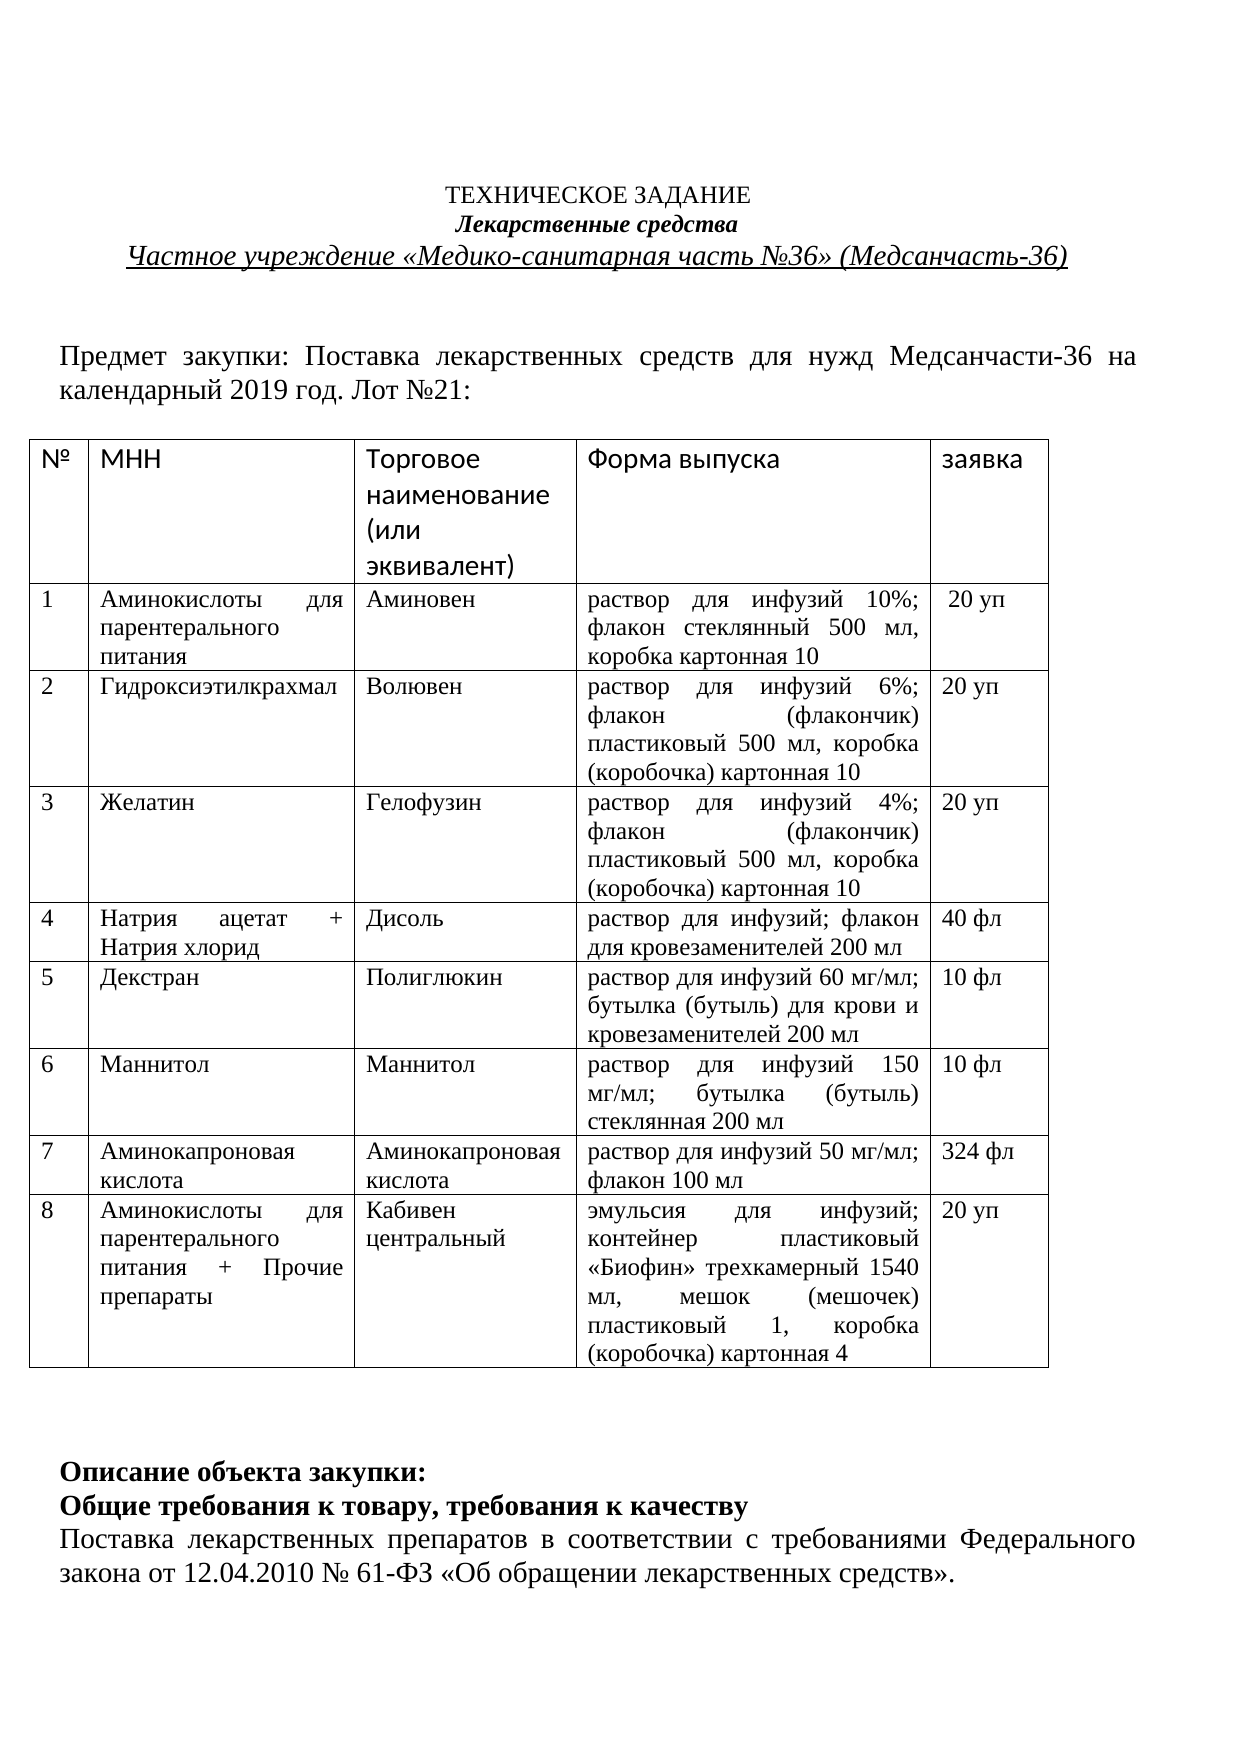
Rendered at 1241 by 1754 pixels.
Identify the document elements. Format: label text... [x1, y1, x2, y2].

table_cell раствор для инфузий 6%; флакон (флакончик) пластиковый 500 мл, коробка (коробочка) картонная 10 [577, 671, 930, 786]
table_cell Натрия ацетат + Натрия хлорид [89, 903, 354, 961]
table_header МНН [89, 440, 354, 583]
text Лекарственные средства [59, 209, 1137, 238]
table_cell Аминокапроновая кислота [355, 1136, 576, 1194]
table_cell 20 уп [931, 671, 1048, 786]
table_cell раствор для инфузий 50 мг/мл; флакон 100 мл [577, 1136, 930, 1194]
table_cell 6 [30, 1049, 88, 1135]
table_header № [30, 440, 88, 583]
table_cell Аминокислоты для парентерального питания [89, 584, 354, 670]
table_cell 3 [30, 787, 88, 902]
table_cell 10 фл [931, 1049, 1048, 1135]
table_cell Дисоль [355, 903, 576, 961]
table_cell эмульсия для инфузий; контейнер пластиковый «Биофин» трехкамерный 1540 мл, мешок (мешочек) пластиковый 1, коробка (коробочка) картонная 4 [577, 1195, 930, 1367]
table_cell Полиглюкин [355, 962, 576, 1048]
table_cell 40 фл [931, 903, 1048, 961]
table_cell Аминокислоты для парентерального питания + Прочие препараты [89, 1195, 354, 1367]
text Описание объекта закупки: [59, 1454, 1137, 1488]
table_cell Гидроксиэтилкрахмал [89, 671, 354, 786]
table_header Торговое наименование (или эквивалент) [355, 440, 576, 583]
table_cell раствор для инфузий 4%; флакон (флакончик) пластиковый 500 мл, коробка (коробочка) картонная 10 [577, 787, 930, 902]
table_cell 1 [30, 584, 88, 670]
table_cell 4 [30, 903, 88, 961]
table_cell раствор для инфузий 150 мг/мл; бутылка (бутыль) стеклянная 200 мл [577, 1049, 930, 1135]
table_cell Аминокапроновая кислота [89, 1136, 354, 1194]
table_cell Декстран [89, 962, 354, 1048]
table_header заявка [931, 440, 1048, 583]
table_cell 20 уп [931, 1195, 1048, 1367]
table_cell Волювен [355, 671, 576, 786]
table_cell Маннитол [89, 1049, 354, 1135]
table_cell Аминовен [355, 584, 576, 670]
table_cell 2 [30, 671, 88, 786]
text Поставка лекарственных препаратов в соответствии с требованиями Федерального закона от 12.04.2010 № 61-ФЗ «Об обращении лекарственных средств». [59, 1522, 1137, 1589]
table_cell 8 [30, 1195, 88, 1367]
table_cell 7 [30, 1136, 88, 1194]
table_cell 10 фл [931, 962, 1048, 1048]
table_cell 20 уп [931, 787, 1048, 902]
text Общие требования к товару, требования к качеству [59, 1488, 1137, 1522]
table_cell раствор для инфузий 10%; флакон стеклянный 500 мл, коробка картонная 10 [577, 584, 930, 670]
table_cell 324 фл [931, 1136, 1048, 1194]
table_header Форма выпуска [577, 440, 930, 583]
table_cell раствор для инфузий 60 мг/мл; бутылка (бутыль) для крови и кровезаменителей 200 мл [577, 962, 930, 1048]
table_cell Кабивен центральный [355, 1195, 576, 1367]
table_cell Маннитол [355, 1049, 576, 1135]
table_cell Гелофузин [355, 787, 576, 902]
text ТЕХНИЧЕСКОЕ ЗАДАНИЕ [59, 180, 1137, 209]
text Частное учреждение «Медико-санитарная часть №36» (Медсанчасть-36) [59, 238, 1137, 271]
table_cell 20 уп [931, 584, 1048, 670]
table_cell 5 [30, 962, 88, 1048]
text Предмет закупки: Поставка лекарственных средств для нужд Медсанчасти-36 на календарный 2019 год. Лот №21: [59, 338, 1137, 406]
table_cell Желатин [89, 787, 354, 902]
table_cell раствор для инфузий; флакон для кровезаменителей 200 мл [577, 903, 930, 961]
